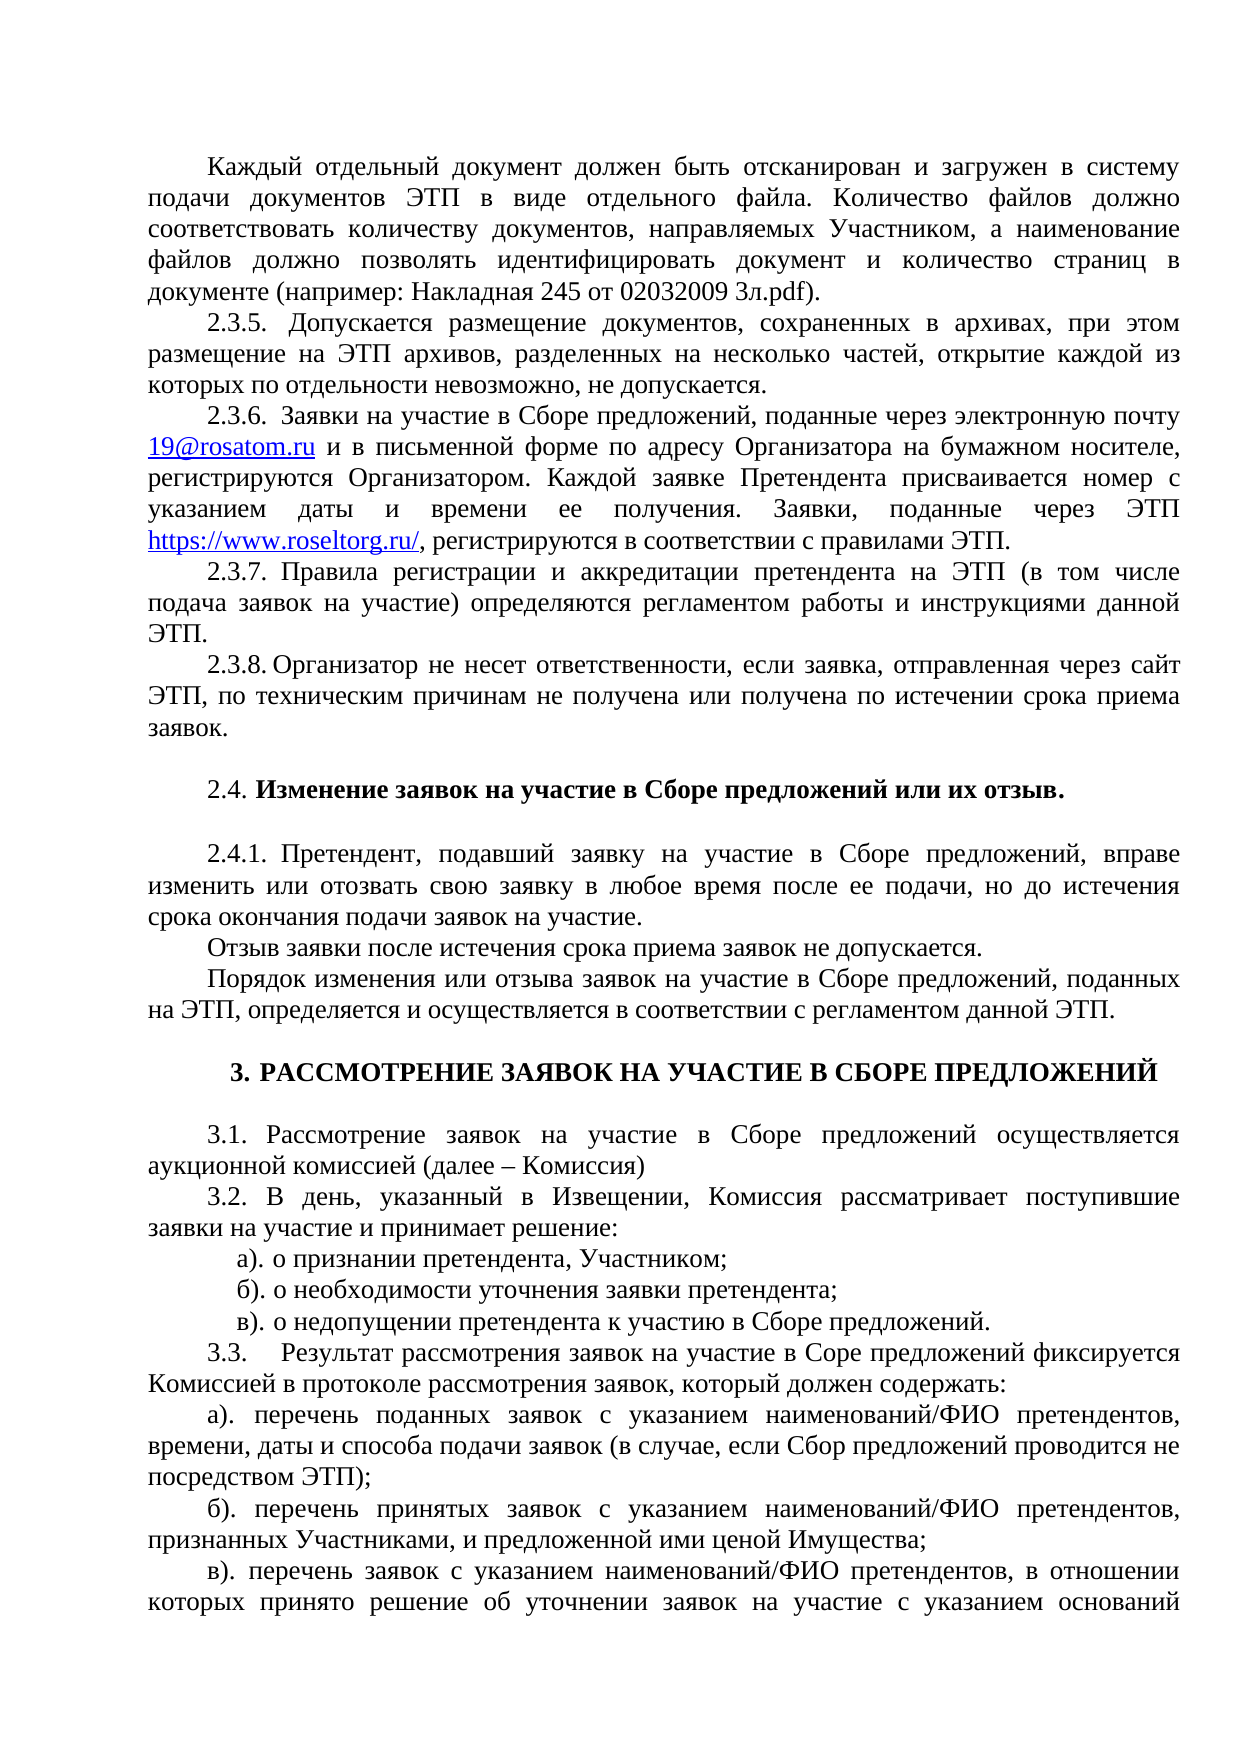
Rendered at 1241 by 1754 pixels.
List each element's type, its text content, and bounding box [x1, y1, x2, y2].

text Претендент, подавший заявку на участие в Сборе предложений, вправе изменить или отозвать свою заявку в любое время после ее подачи, но до истечения срока окончания подачи заявок на участие. [148, 838, 1181, 931]
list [148, 1554, 1181, 1616]
subtitle Рассмотрение заявок на участие в Сборе предложений осуществляется аукционной комиссией (далее – Комиссия) [148, 1118, 1181, 1180]
list перечень поданных заявок с указанием наименований/ФИО претендентов, времени, даты и способа подачи заявок (в случае, если Сбор предложений проводится не посредством ЭТП); [148, 1398, 1181, 1492]
text Заявки на участие в Сборе предложений, поданные через электронную почту 19@rosatom.ru и в письменной форме по адресу Организатора на бумажном носителе, регистрируются Организатором. Каждой заявке Претендента присваивается номер с указанием даты и времени ее получения. Заявки, поданные через ЭТП https://www.roseltorg.ru/, регистрируются в соответствии с правилами ЭТП. [148, 399, 1181, 555]
list Порядок изменения или отзыва заявок на участие в Сборе предложений, поданных на ЭТП, определяется и осуществляется в соответствии с регламентом данной ЭТП. [148, 962, 1181, 1024]
text Правила регистрации и аккредитации претендента на ЭТП (в том числе подача заявок на участие) определяются регламентом работы и инструкциями данной ЭТП. [148, 555, 1181, 648]
subtitle Изменение заявок на участие в Сборе предложений или их отзыв. [148, 773, 1181, 804]
list перечень принятых заявок с указанием наименований/ФИО претендентов, признанных Участниками, и предложенной ими ценой Имущества; [148, 1492, 1181, 1554]
subtitle Результат рассмотрения заявок на участие в Соре предложений фиксируется Комиссией в протоколе рассмотрения заявок, который должен содержать: [148, 1336, 1181, 1398]
list о недопущении претендента к участию в Сборе предложений. [148, 1305, 1181, 1336]
list о необходимости уточнения заявки претендента; [148, 1274, 1181, 1305]
text Организатор не несет ответственности, если заявка, отправленная через сайт ЭТП, по техническим причинам не получена или получена по истечении срока приема заявок. [148, 648, 1181, 742]
subtitle В день, указанный в Извещении, Комиссия рассматривает поступившие заявки на участие и принимает решение: [148, 1180, 1181, 1242]
text Допускается размещение документов, сохраненных в архивах, при этом размещение на ЭТП архивов, разделенных на несколько частей, открытие каждой из которых по отдельности невозможно, не допускается. [148, 306, 1181, 399]
list Отзыв заявки после истечения срока приема заявок не допускается. [148, 931, 1181, 962]
text Каждый отдельный документ должен быть отсканирован и загружен в систему подачи документов ЭТП в виде отдельного файла. Количество файлов должно соответствовать количеству документов, направляемых Участником, а наименование файлов должно позволять идентифицировать документ и количество страниц в документе (например: Накладная 245 от 02032009 3л.pdf). [148, 150, 1181, 306]
list РАССМОТРЕНИЕ ЗАЯВОК НА УЧАСТИЕ В СБОРЕ ПРЕДЛОЖЕНИЙ [148, 1056, 1181, 1087]
list о признании претендента, Участником; [148, 1242, 1181, 1274]
